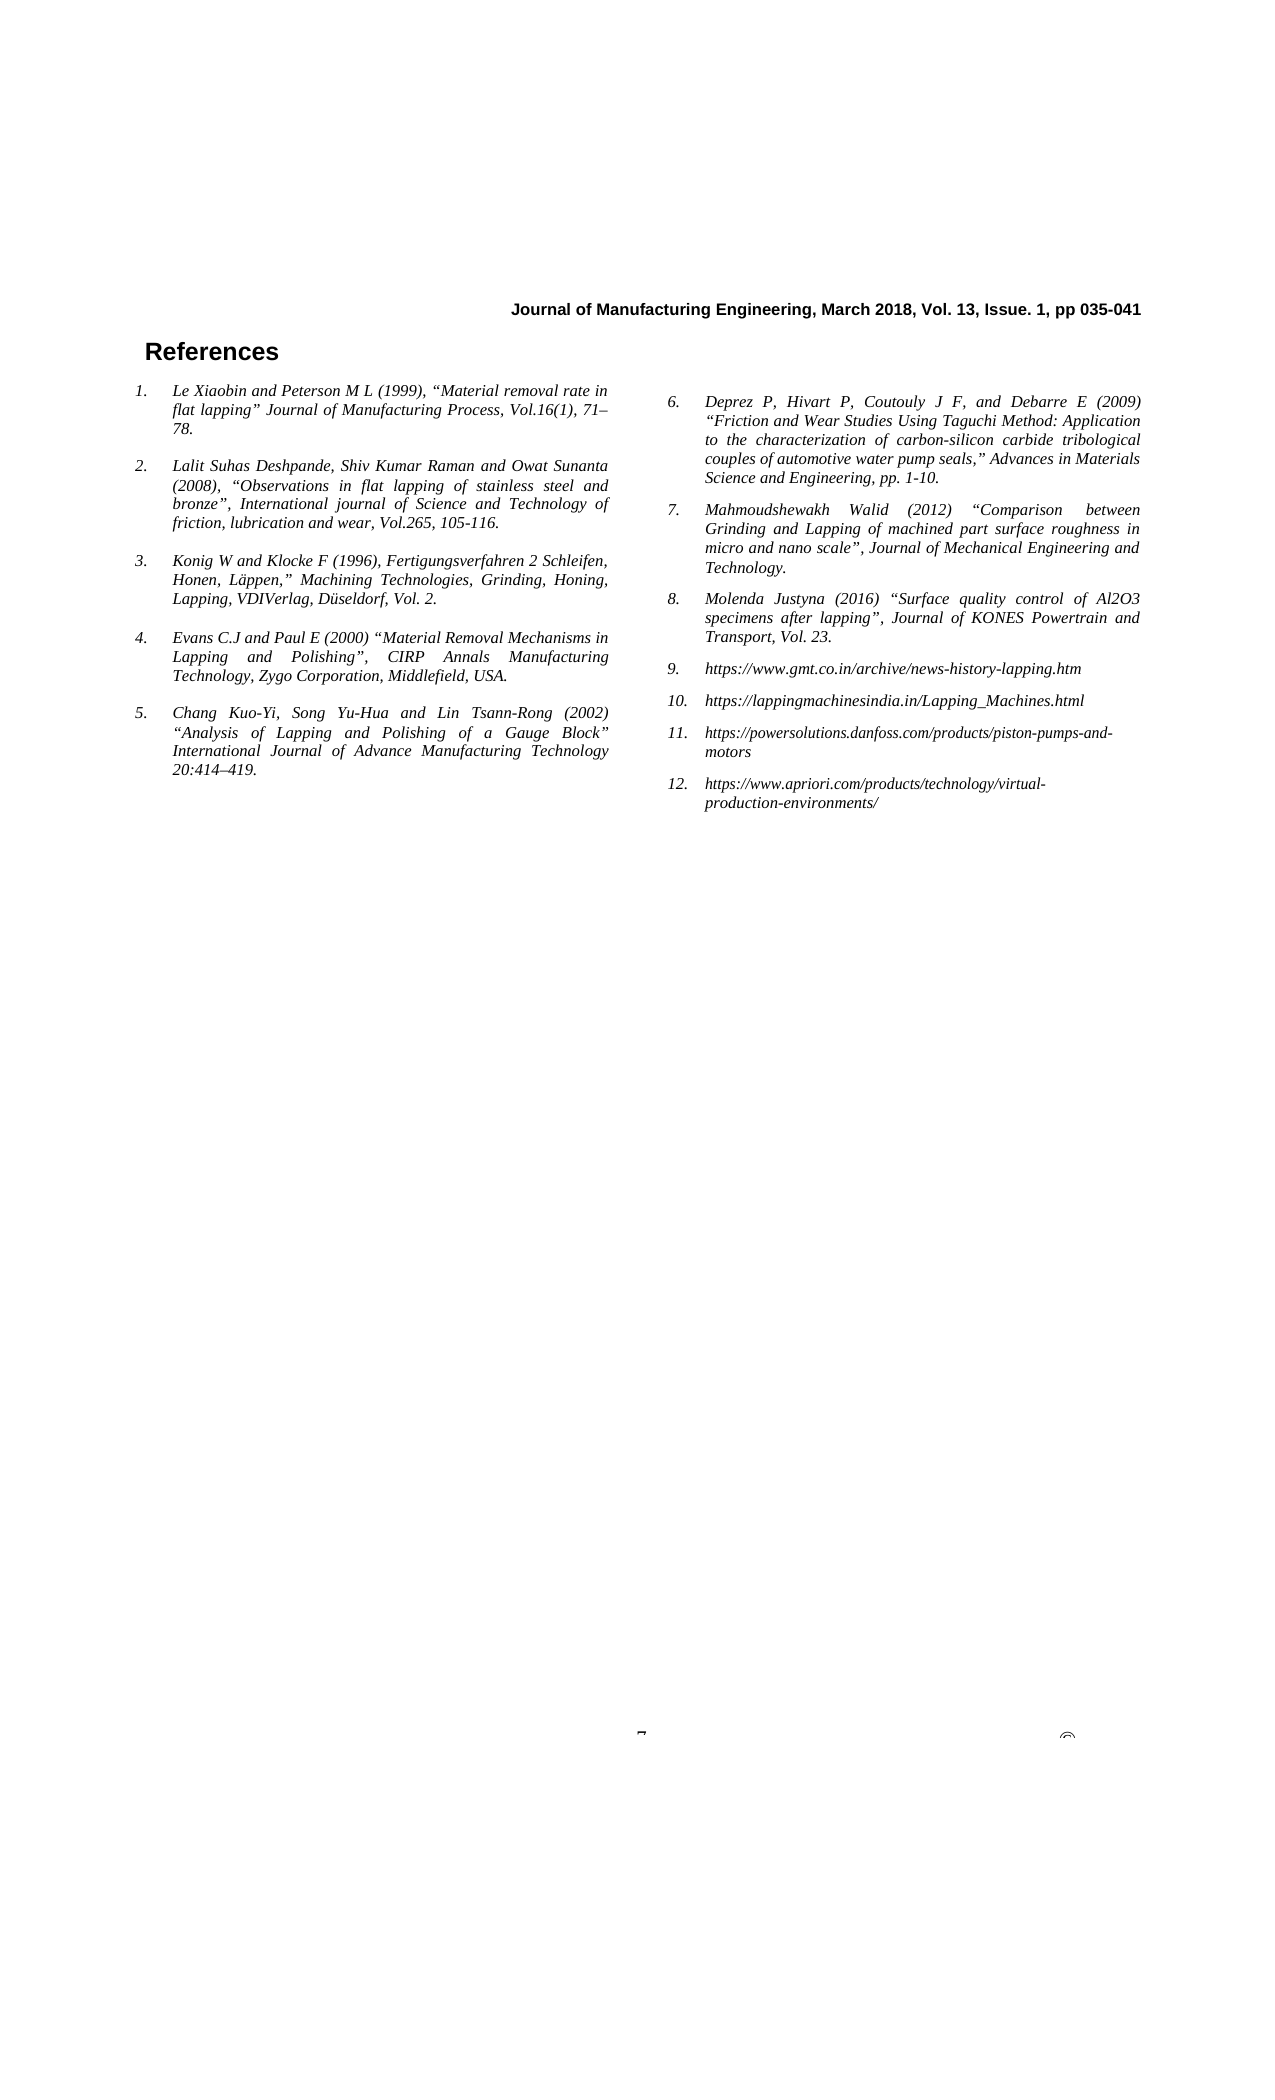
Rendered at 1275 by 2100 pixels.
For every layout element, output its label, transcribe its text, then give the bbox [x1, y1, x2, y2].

list Le Xiaobin and Peterson M L (1999), “Material removal rate in flat lapping” Journal of Manufacturing Process, Vol.16(1), 71– 78. [135, 381, 608, 438]
list Mahmoudshewakh Walid (2012) “Comparison between Grinding and Lapping of machined part surface roughness in micro and nano scale”, Journal of Mechanical Engineering and Technology. [667, 500, 1140, 577]
list Konig W and Klocke F (1996), Fertigungsverfahren 2 Schleifen, Honen, Läppen,” Machining Technologies, Grinding, Honing, Lapping, VDIVerlag, Düseldorf, Vol. 2. [135, 552, 608, 608]
list https://www.apriori.com/products/technology/virtual- production-environments/ [667, 773, 1065, 812]
list Deprez P, Hivart P, Coutouly J F, and Debarre E (2009) “Friction and Wear Studies Using Taguchi Method: Application to the characterization of carbon-silicon carbide tribological couples of automotive water pump seals,” Advances in Materials Science and Engineering, pp. 1-10. [667, 391, 1141, 487]
list Chang Kuo-Yi, Song Yu-Hua and Lin Tsann-Rong (2002) “Analysis of Lapping and Polishing of a Gauge Block” International Journal of Advance Manufacturing Technology 20:414–419. [135, 704, 609, 779]
list Evans C.J and Paul E (2000) “Material Removal Mechanisms in Lapping and Polishing”, CIRP Annals Manufacturing Technology, Zygo Corporation, Middlefield, USA. [135, 628, 609, 684]
list Lalit Suhas Deshpande, Shiv Kumar Raman and Owat Sunanta (2008), “Observations in flat lapping of stainless steel and bronze”, International journal of Science and Technology of friction, lubrication and wear, Vol.265, 105-116. [135, 457, 608, 532]
list https://www.gmt.co.in/archive/news-history-lapping.htm [667, 659, 1152, 678]
list https://powersolutions.danfoss.com/products/piston-pumps-and- motors [667, 722, 1135, 761]
subtitle References [144, 337, 613, 366]
list https://lappingmachinesindia.in/Lapping_Machines.html [667, 691, 1152, 710]
list Molenda Justyna (2016) “Surface quality control of Al2O3 specimens after lapping”, Journal of KONES Powertrain and Transport, Vol. 23. [667, 589, 1140, 646]
